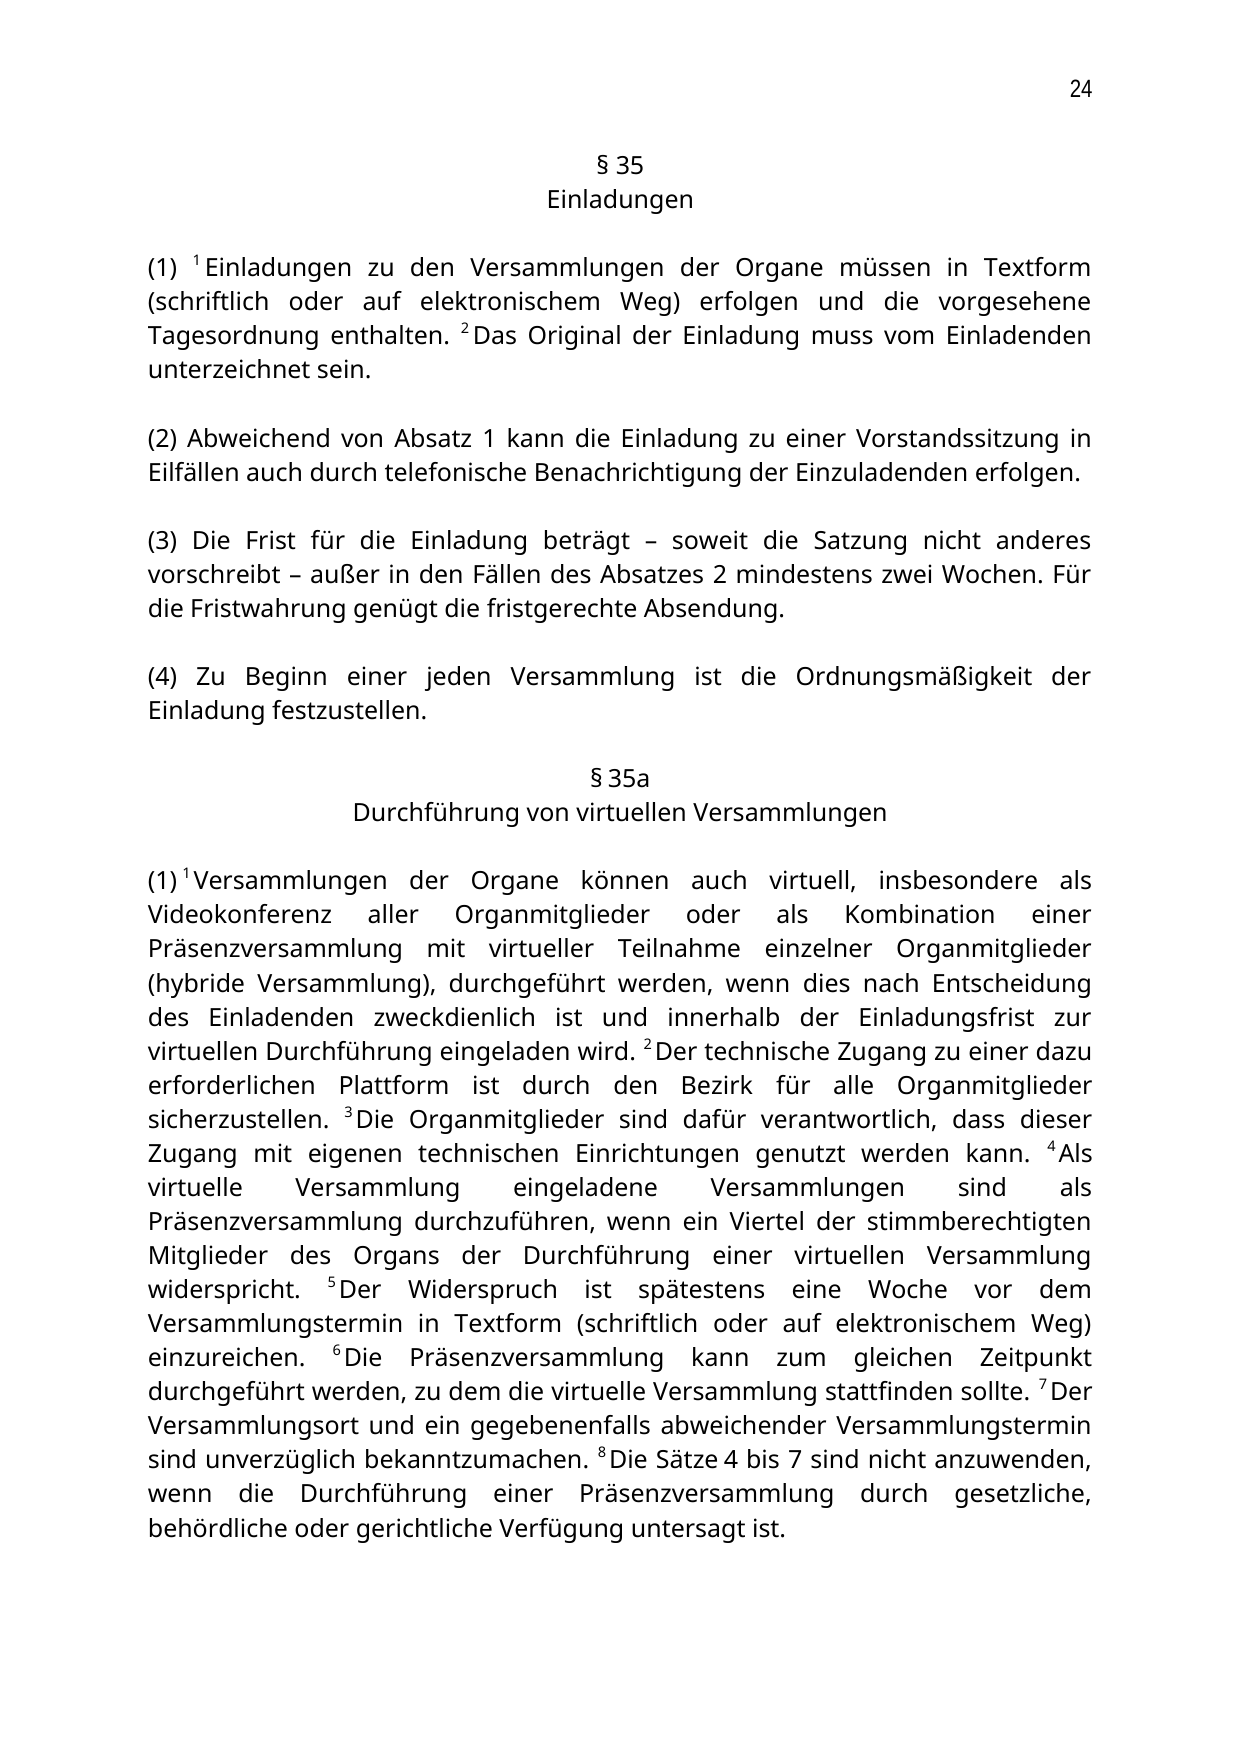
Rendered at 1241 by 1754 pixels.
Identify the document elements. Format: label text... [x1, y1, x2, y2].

text Einladungen [148, 182, 1092, 216]
text (1) 1 Versammlungen der Organe können auch virtuell, insbesondere als Videokonferenz aller Organmitglieder oder als Kombination einer Präsenzversammlung mit virtueller Teilnahme einzelner Organmitglieder (hybride Versammlung), durchgeführt werden, wenn dies nach Entscheidung des Einladenden zweckdienlich ist und innerhalb der Einladungsfrist zur virtuellen Durchführung eingeladen wird. 2 Der technische Zugang zu einer dazu erforderlichen Plattform ist durch den Bezirk für alle Organmitglieder sicherzustellen. 3 Die Organmitglieder sind dafür verantwortlich, dass dieser Zugang mit eigenen technischen Einrichtungen genutzt werden kann. 4 Als virtuelle Versammlung eingeladene Versammlungen sind als Präsenzversammlung durchzuführen, wenn ein Viertel der stimmberechtigten Mitglieder des Organs der Durchführung einer virtuellen Versammlung widerspricht. 5 Der Widerspruch ist spätestens eine Woche vor dem Versammlungstermin in Textform (schriftlich oder auf elektronischem Weg) einzureichen. 6 Die Präsenzversammlung kann zum gleichen Zeitpunkt durchgeführt werden, zu dem die virtuelle Versammlung stattfinden sollte. 7 Der Versammlungsort und ein gegebenenfalls abweichender Versammlungstermin sind unverzüglich bekanntzumachen. 8 Die Sätze 4 bis 7 sind nicht anzuwenden, wenn die Durchführung einer Präsenzversammlung durch gesetzliche, behördliche oder gerichtliche Verfügung untersagt ist. [148, 863, 1092, 1544]
text (3) Die Frist für die Einladung beträgt – soweit die Satzung nicht anderes vorschreibt – außer in den Fällen des Absatzes 2 mindestens zwei Wochen. Für die Fristwahrung genügt die fristgerechte Absendung. [148, 522, 1092, 624]
text § 35 [148, 148, 1092, 182]
text (1) 1 Einladungen zu den Versammlungen der Organe müssen in Textform (schriftlich oder auf elektronischem Weg) erfolgen und die vorgesehene Tagesordnung enthalten. 2 Das Original der Einladung muss vom Einladenden unterzeichnet sein. [148, 250, 1092, 386]
text (2) Abweichend von Absatz 1 kann die Einladung zu einer Vorstandssitzung in Eilfällen auch durch telefonische Benachrichtigung der Einzuladenden erfolgen. [148, 420, 1092, 488]
text (4) Zu Beginn einer jeden Versammlung ist die Ordnungsmäßigkeit der Einladung festzustellen. [148, 659, 1092, 727]
text § 35a Durchführung von virtuellen Versammlungen [148, 761, 1092, 829]
